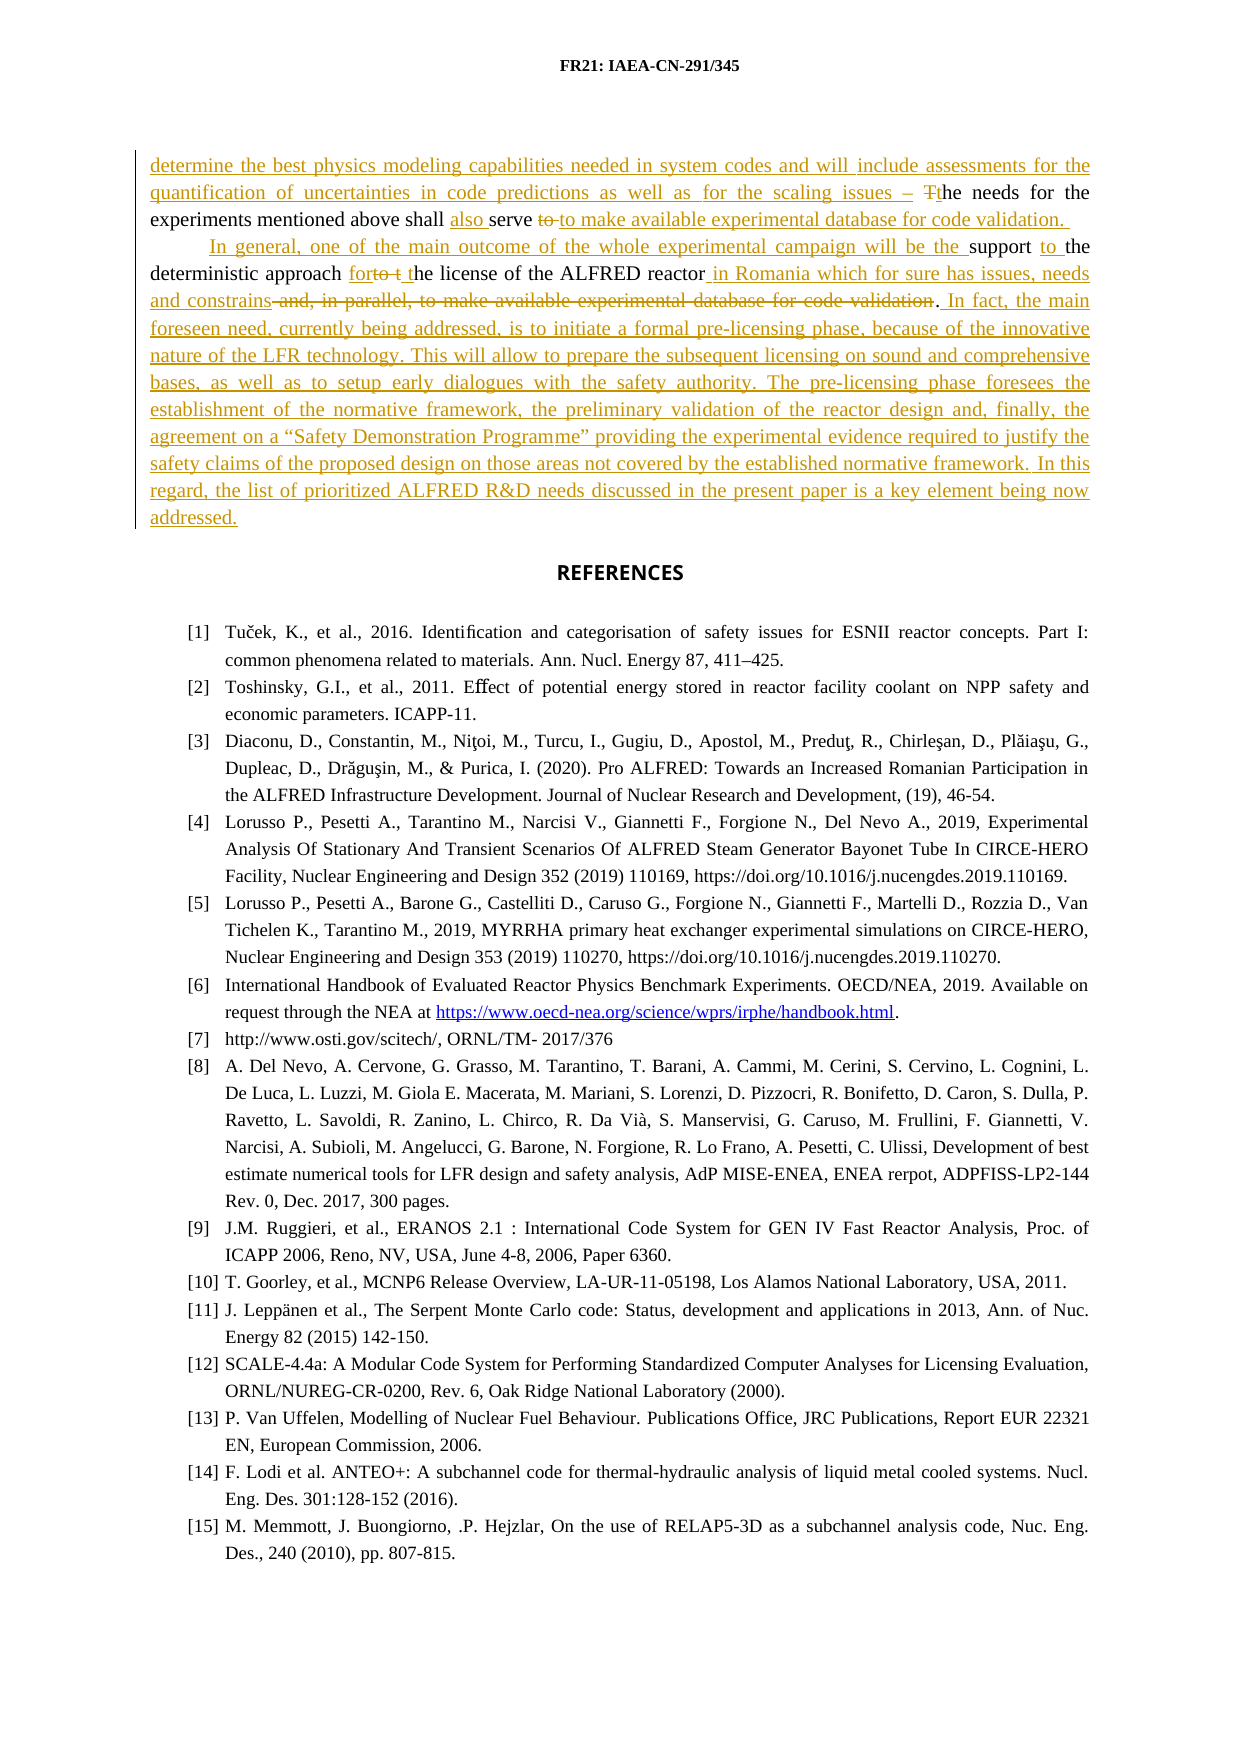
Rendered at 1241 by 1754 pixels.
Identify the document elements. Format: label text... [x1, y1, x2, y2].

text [150, 150, 1090, 231]
list T. Goorley, et al., MCNP6 Release Overview, LA-UR-11-05198, Los Alamos National Laboratory, USA, 2011. [187, 1266, 1090, 1293]
text support the deterministic approach he license of the ALFRED reactor. [150, 419, 1090, 445]
list SCALE-4.4a: A Modular Code System for Performing Standardized Computer Analyses for Licensing Evaluation, ORNL/NUREG-CR-0200, Rev. 6, Oak Ridge National Laboratory (2000). [187, 1347, 1090, 1401]
list Diaconu, D., Constantin, M., Niţoi, M., Turcu, I., Gugiu, D., Apostol, M., Preduţ, R., Chirleşan, D., Plăiaşu, G., Dupleac, D., Drăguşin, M., & Purica, I. (2020). Pro ALFRED: Towards an Increased Romanian Participation in the ALFRED Infrastructure Development. Journal of Nuclear Research and Development, (19), 46-54. [187, 724, 1090, 806]
list F. Lodi et al. ANTEO+: A subchannel code for thermal-hydraulic analysis of liquid metal cooled systems. Nucl. Eng. Des. 301:128-152 (2016). [187, 1456, 1090, 1510]
subtitle References [150, 558, 1090, 587]
text support the deterministic approach he license of the ALFRED reactor. [150, 392, 1090, 418]
list J.M. Ruggieri, et al., ERANOS 2.1 : International Code System for GEN IV Fast Reactor Analysis, Proc. of ICAPP 2006, Reno, NV, USA, June 4-8, 2006, Paper 6360. [187, 1212, 1090, 1266]
text support the deterministic approach he license of the ALFRED reactor. [150, 473, 1090, 499]
list http://www.osti.gov/scitech/, ORNL/TM- 2017/376 [187, 1022, 1090, 1049]
list Lorusso P., Pesetti A., Barone G., Castelliti D., Caruso G., Forgione N., Giannetti F., Martelli D., Rozzia D., Van Tichelen K., Tarantino M., 2019, MYRRHA primary heat exchanger experimental simulations on CIRCE-HERO, Nuclear Engineering and Design 353 (2019) 110270, https://doi.org/10.1016/j.nucengdes.2019.110270. [187, 887, 1090, 968]
text support the deterministic approach he license of the ALFRED reactor. [150, 500, 1090, 529]
list Toshinsky, G.I., et al., 2011. Eﬀect of potential energy stored in reactor facility coolant on NPP safety and economic parameters. ICAPP-11. [187, 670, 1090, 724]
list Tuček, K., et al., 2016. Identiﬁcation and categorisation of safety issues for ESNII reactor concepts. Part I: common phenomena related to materials. Ann. Nucl. Energy 87, 411–425. [187, 616, 1090, 670]
list P. Van Uffelen, Modelling of Nuclear Fuel Behaviour. Publications Office, JRC Publications, Report EUR 22321 EN, European Commission, 2006. [187, 1401, 1090, 1456]
list M. Memmott, J. Buongiorno, .P. Hejzlar, On the use of RELAP5-3D as a subchannel analysis code, Nuc. Eng. Des., 240 (2010), pp. 807-815. [187, 1510, 1090, 1564]
text support the deterministic approach he license of the ALFRED reactor. [150, 365, 1090, 390]
list A. Del Nevo, A. Cervone, G. Grasso, M. Tarantino, T. Barani, A. Cammi, M. Cerini, S. Cervino, L. Cognini, L. De Luca, L. Luzzi, M. Giola E. Macerata, M. Mariani, S. Lorenzi, D. Pizzocri, R. Bonifetto, D. Caron, S. Dulla, P. Ravetto, L. Savoldi, R. Zanino, L. Chirco, R. Da Vià, S. Manservisi, G. Caruso, M. Frullini, F. Giannetti, V. Narcisi, A. Subioli, M. Angelucci, G. Barone, N. Forgione, R. Lo Frano, A. Pesetti, C. Ulissi, Development of best estimate numerical tools for LFR design and safety analysis, AdP MISE-ENEA, ENEA rerpot, ADPFISS-LP2-144 Rev. 0, Dec. 2017, 300 pages. [187, 1049, 1090, 1212]
list J. Leppänen et al., The Serpent Monte Carlo code: Status, development and applications in 2013, Ann. of Nuc. Energy 82 (2015) 142-150. [187, 1293, 1090, 1347]
list International Handbook of Evaluated Reactor Physics Benchmark Experiments. OECD/NEA, 2019. Available on request through the NEA at https://www.oecd-nea.org/science/wprs/irphe/handbook.html. [187, 968, 1090, 1022]
text support the deterministic approach he license of the ALFRED reactor. [150, 446, 1090, 472]
text support the deterministic approach he license of the ALFRED reactor. [150, 231, 1090, 336]
text support the deterministic approach he license of the ALFRED reactor. [150, 338, 1090, 363]
list Lorusso P., Pesetti A., Tarantino M., Narcisi V., Giannetti F., Forgione N., Del Nevo A., 2019, Experimental Analysis Of Stationary And Transient Scenarios Of ALFRED Steam Generator Bayonet Tube In CIRCE-HERO Facility, Nuclear Engineering and Design 352 (2019) 110169, https://doi.org/10.1016/j.nucengdes.2019.110169. [187, 806, 1090, 887]
